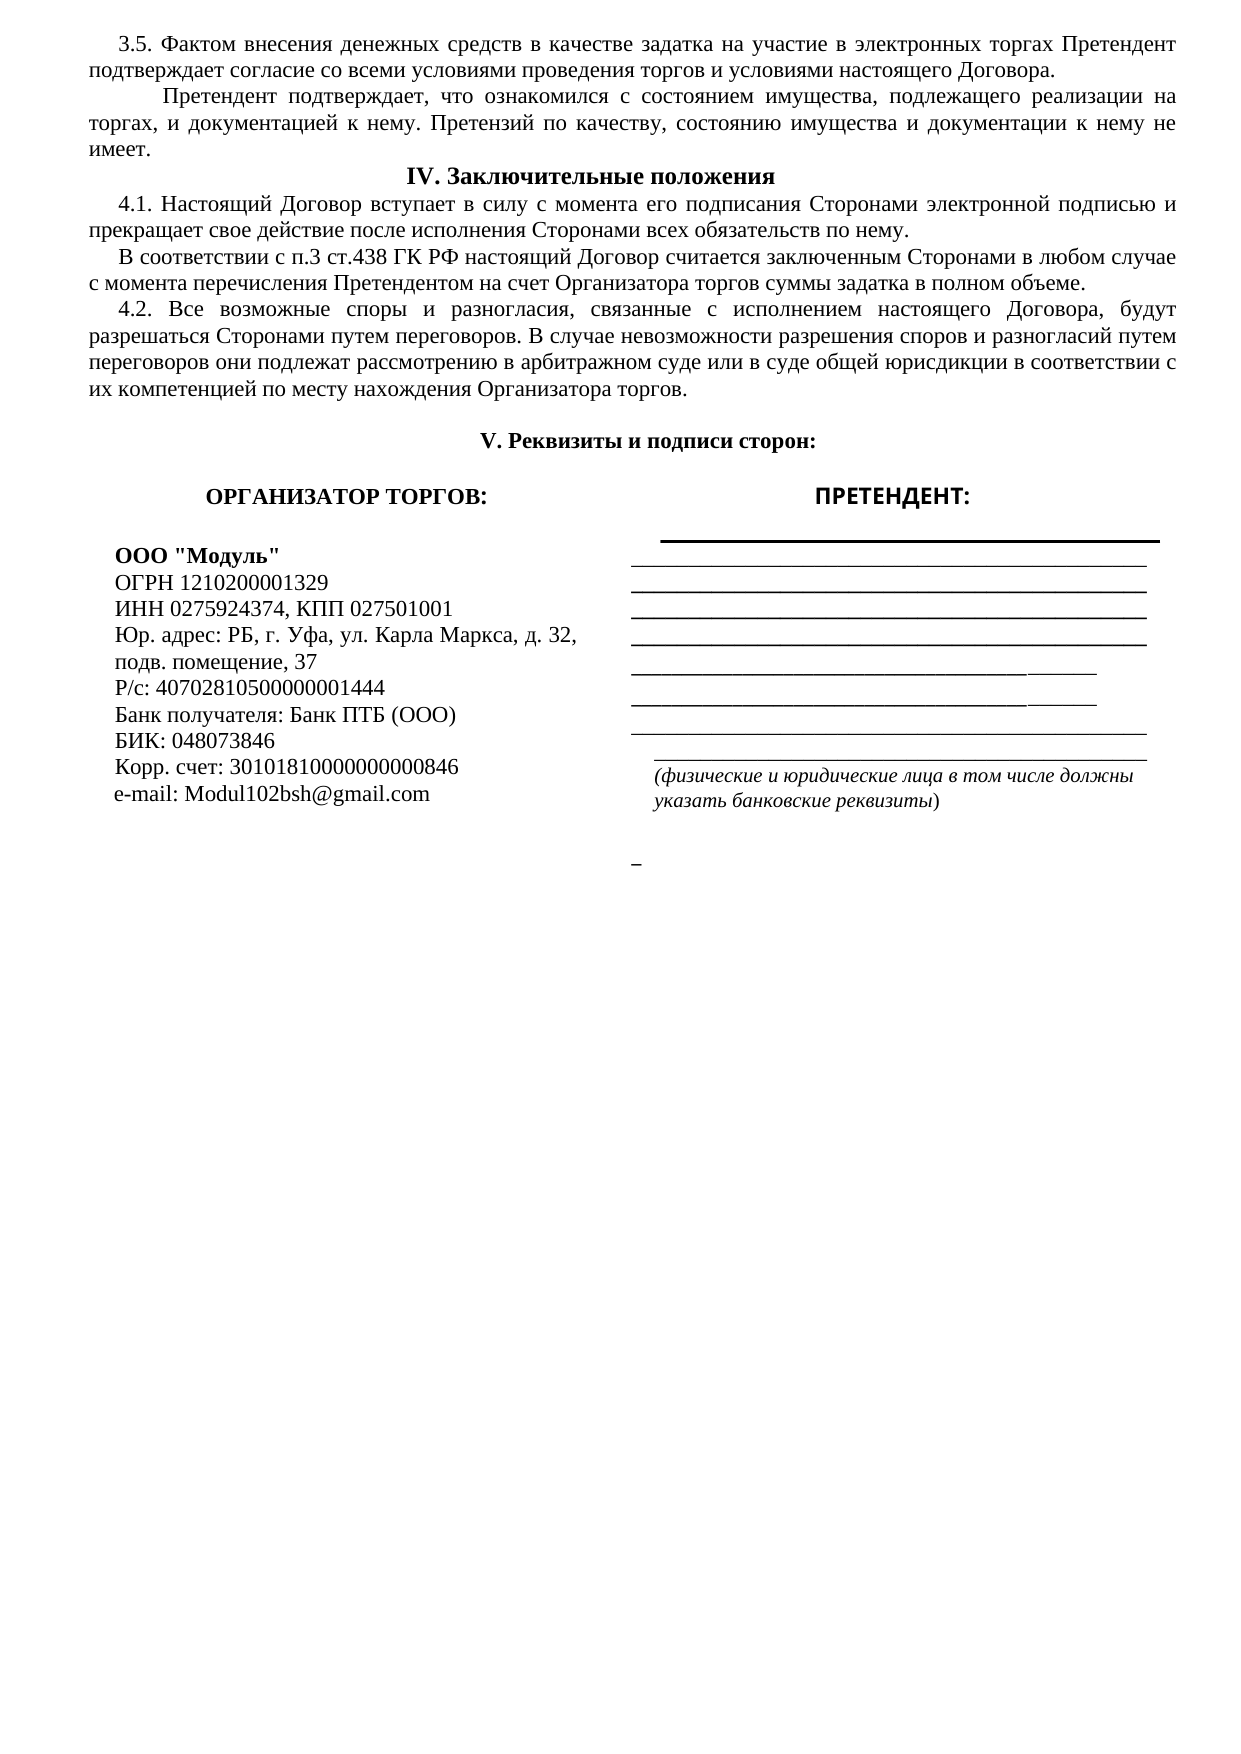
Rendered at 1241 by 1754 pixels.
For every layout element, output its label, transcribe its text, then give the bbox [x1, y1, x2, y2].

text Претендент подтверждает, что ознакомился с состоянием имущества, подлежащего реализации на торгах, и документацией к нему. Претензий по качеству, состоянию имущества и документации к нему не имеет. [88, 82, 1178, 161]
text IV. Заключительные положения [29, 161, 1122, 190]
text V. Реквизиты и подписи сторон: [88, 427, 1178, 454]
table_header [592, 480, 649, 869]
table_header ПРЕТЕНДЕНТ: _____________________________________________ _____________________________________________ _____________________________________________ _____________________________________________ _____________________________________________ _____________________________________________ _____________________________________________ ___________________________________________ (физические и юридические лица в том числе должны указать банковские реквизиты) _ [649, 480, 1174, 869]
text 4.1. Настоящий Договор вступает в силу с момента его подписания Сторонами электронной подписью и прекращает свое действие после исполнения Сторонами всех обязательств по нему. [88, 190, 1178, 243]
text В соответствии с п.3 ст.438 ГК РФ настоящий Договор считается заключенным Сторонами в любом случае с момента перечисления Претендентом на счет Организатора торгов суммы задатка в полном объеме. [88, 243, 1178, 296]
table_header ОРГАНИЗАТОР ТОРГОВ: ООО "Модуль" ОГРН 1210200001329 ИНН 0275924374, КПП 027501001 Юр. адрес: РБ, г. Уфа, ул. Карла Маркса, д. 32, подв. помещение, 37 Р/с: 40702810500000001444 Банк получателя: Банк ПТБ (ООО) БИК: 048073846 Корр. счет: 30101810000000000846 e-mail: Modul102bsh@gmail.com [85, 480, 592, 869]
text 4.2. Все возможные споры и разногласия, связанные с исполнением настоящего Договора, будут разрешаться Сторонами путем переговоров. В случае невозможности разрешения споров и разногласий путем переговоров они подлежат рассмотрению в арбитражном суде или в суде общей юрисдикции в соответствии с их компетенцией по месту нахождения Организатора торгов. [88, 296, 1178, 401]
text 3.5. Фактом внесения денежных средств в качестве задатка на участие в электронных торгах Претендент подтверждает согласие со всеми условиями проведения торгов и условиями настоящего Договора. [88, 29, 1178, 82]
